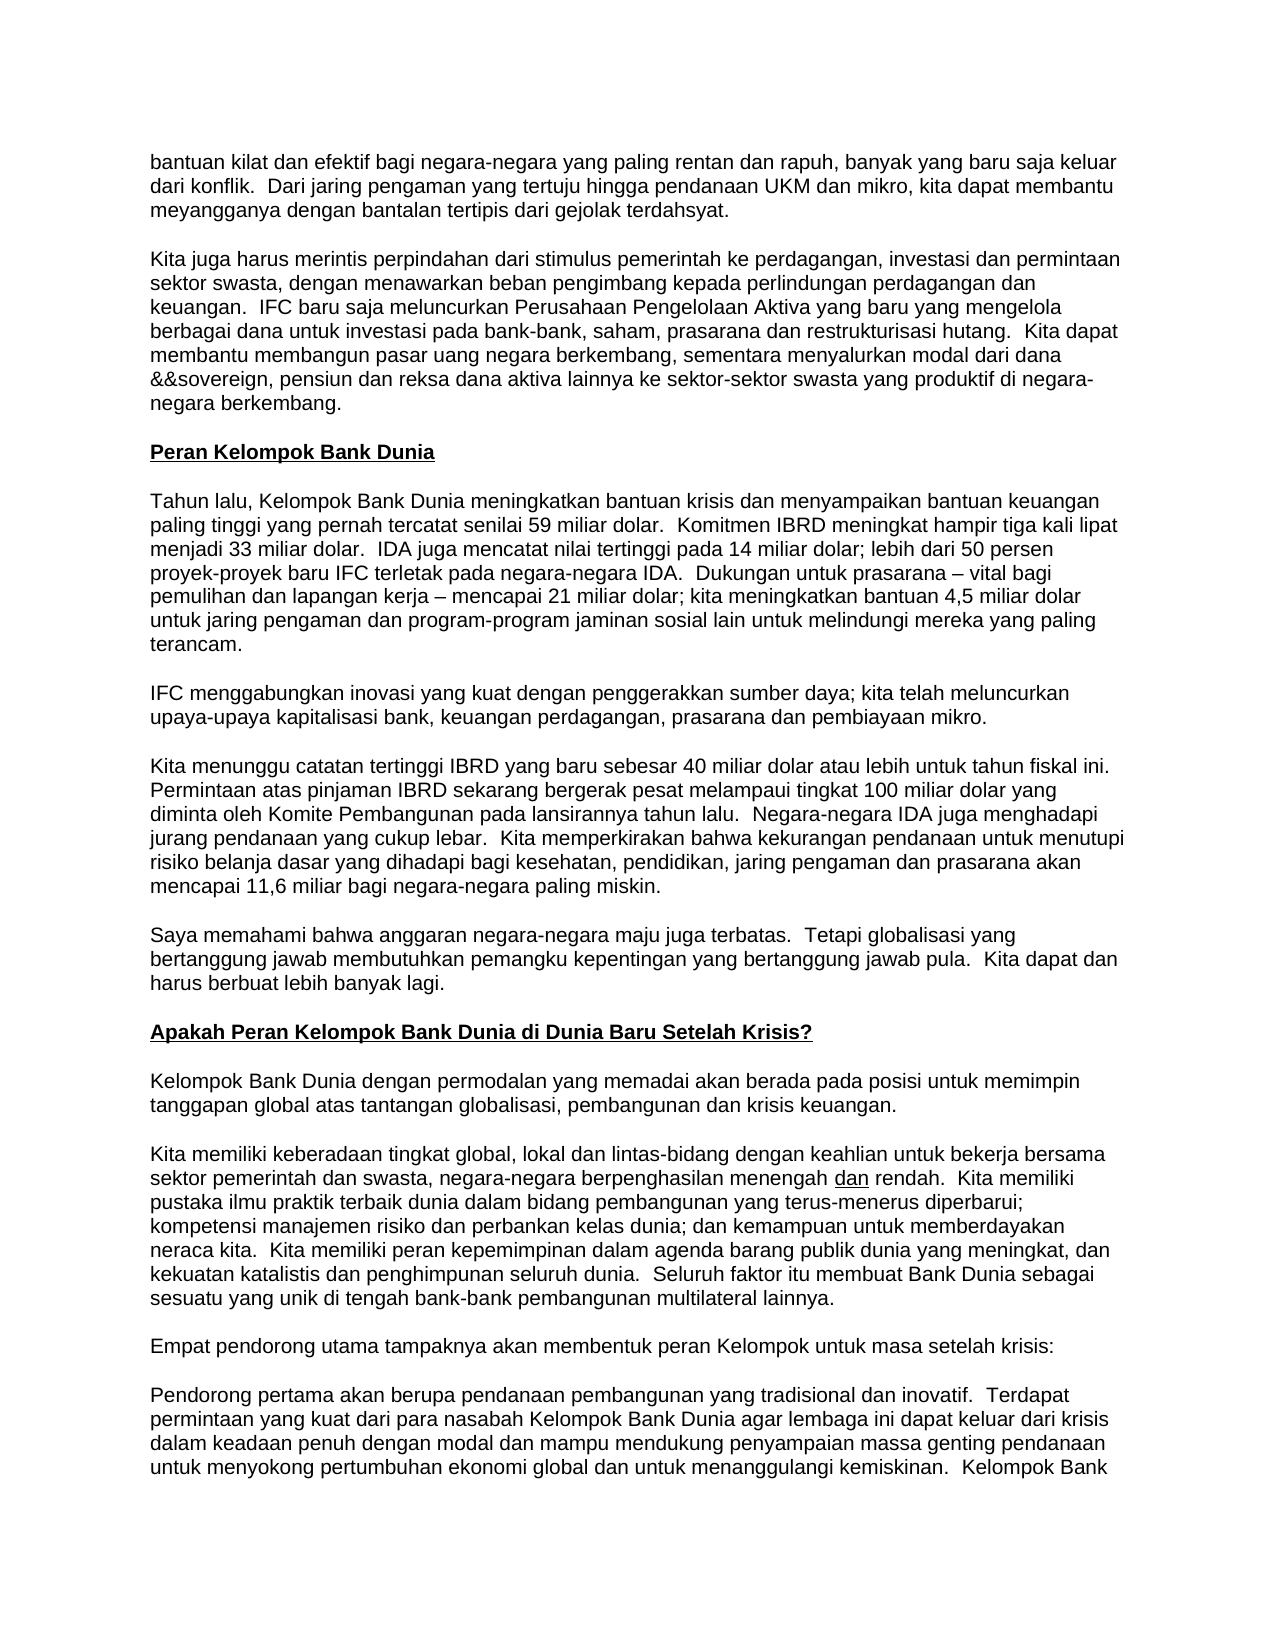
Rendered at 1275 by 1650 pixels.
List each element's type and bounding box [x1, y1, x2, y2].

table_cell [150, 150, 1125, 1479]
